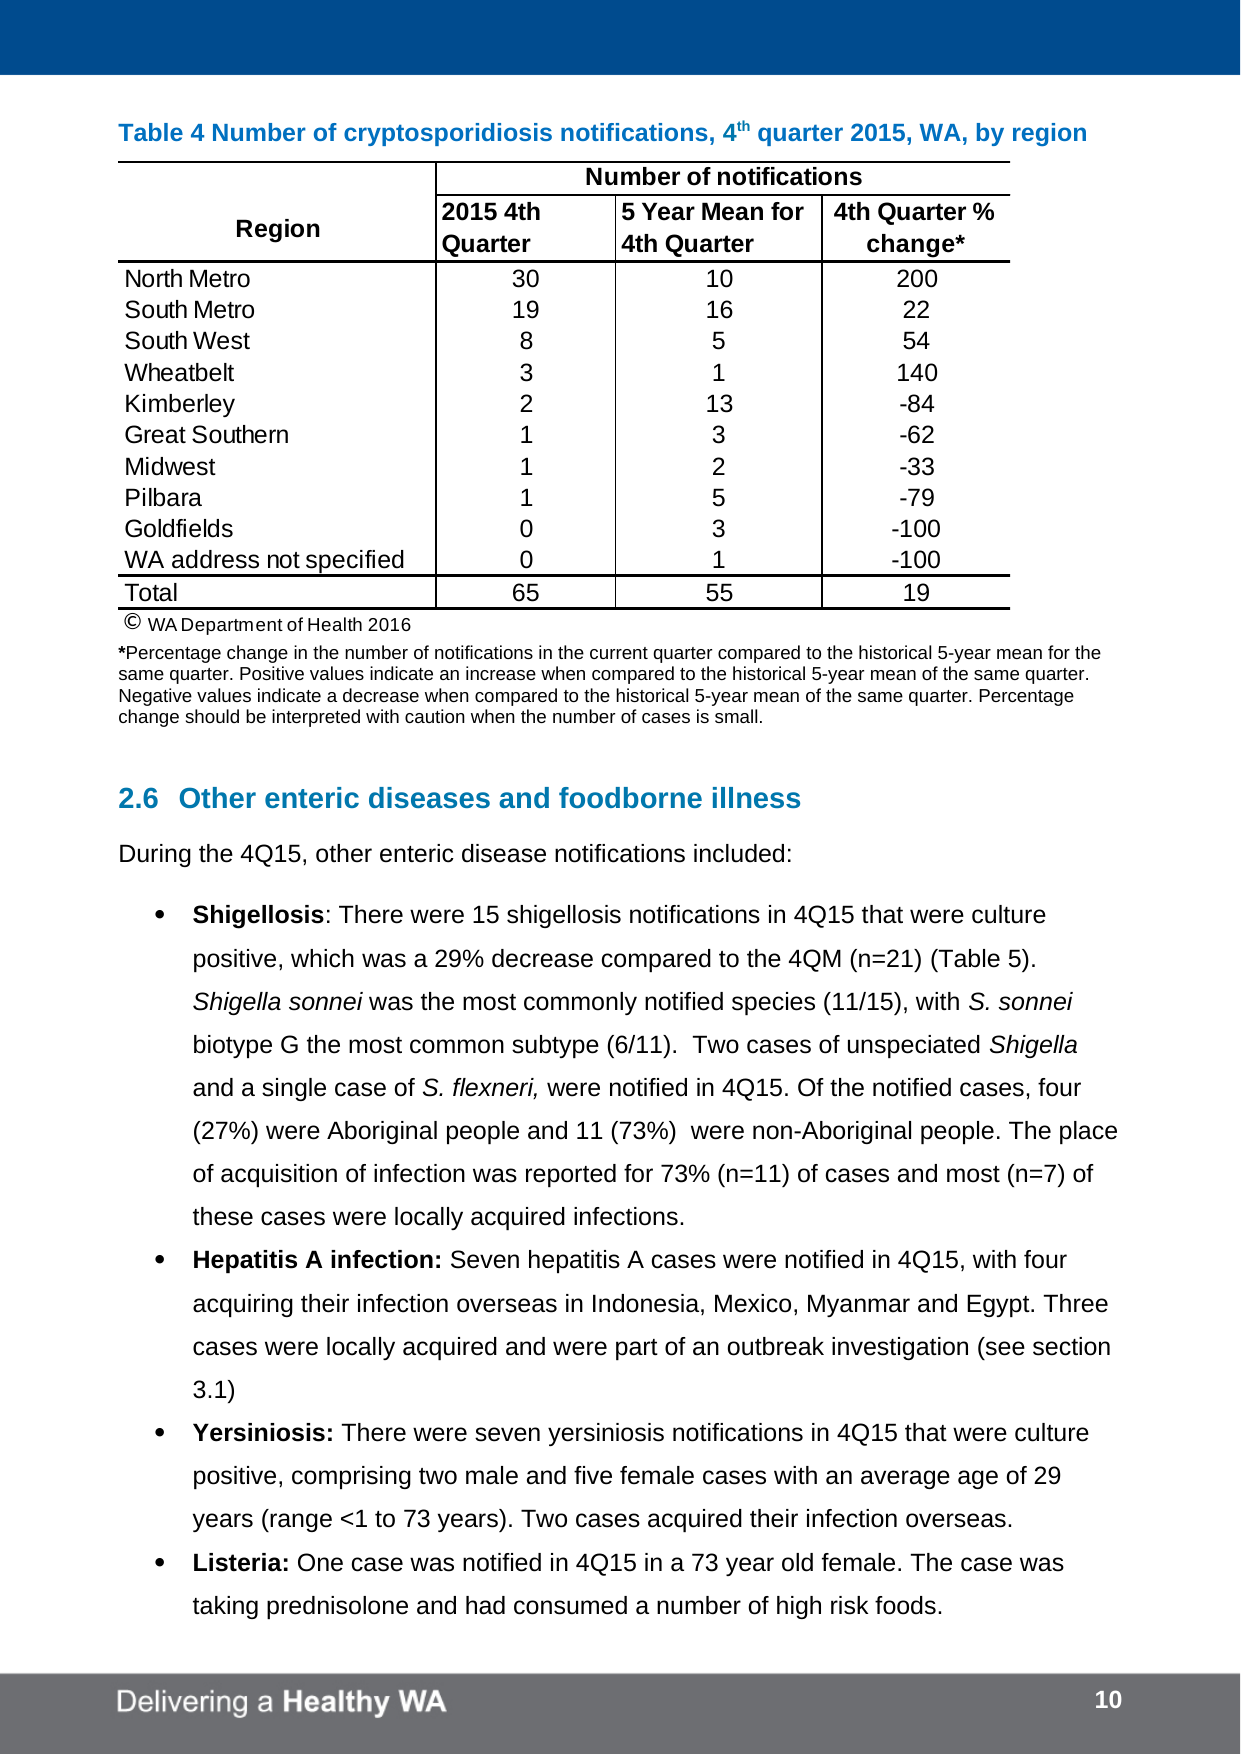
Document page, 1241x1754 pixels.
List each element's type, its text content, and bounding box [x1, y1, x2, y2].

text Table 4 Number of cryptosporidiosis notifications, 4th quarter 2015, WA, by region [118, 118, 1122, 147]
text *Percentage change in the number of notifications in the current quarter compared to the historical 5-year mean for the same quarter. Positive values indicate an increase when compared to the historical 5-year mean of the same quarter. Negative values indicate a decrease when compared to the historical 5-year mean of the same quarter. Percentage change should be interpreted with caution when the number of cases is small. [118, 641, 1122, 728]
text During the 4Q15, other enteric disease notifications included: [118, 839, 1122, 868]
subtitle Other enteric diseases and foodborne illness [118, 781, 1122, 814]
picture [0, 0, 1241, 1754]
list Yersiniosis: There were seven yersiniosis notifications in 4Q15 that were culture positive, comprising two male and five female cases with an average age of 29 years (range <1 to 73 years). Two cases acquired their infection overseas. [155, 1418, 1122, 1533]
list Listeria: One case was notified in 4Q15 in a 73 year old female. The case was taking prednisolone and had consumed a number of high risk foods. [155, 1548, 1122, 1619]
list Hepatitis A infection: Seven hepatitis A cases were notified in 4Q15, with four acquiring their infection overseas in Indonesia, Mexico, Myanmar and Egypt. Three cases were locally acquired and were part of an outbreak investigation (see section 3.1) [155, 1246, 1122, 1404]
list Shigellosis: There were 15 shigellosis notifications in 4Q15 that were culture positive, which was a 29% decrease compared to the 4QM (n=21) (Table 5). Shigella sonnei was the most commonly notified species (11/15), with S. sonnei biotype G the most common subtype (6/11). Two cases of unspeciated Shigella and a single case of S. flexneri, were notified in 4Q15. Of the notified cases, four (27%) were Aboriginal people and 11 (73%) were non-Aboriginal people. The place of acquisition of infection was reported for 73% (n=11) of cases and most (n=7) of these cases were locally acquired infections. [155, 900, 1122, 1231]
